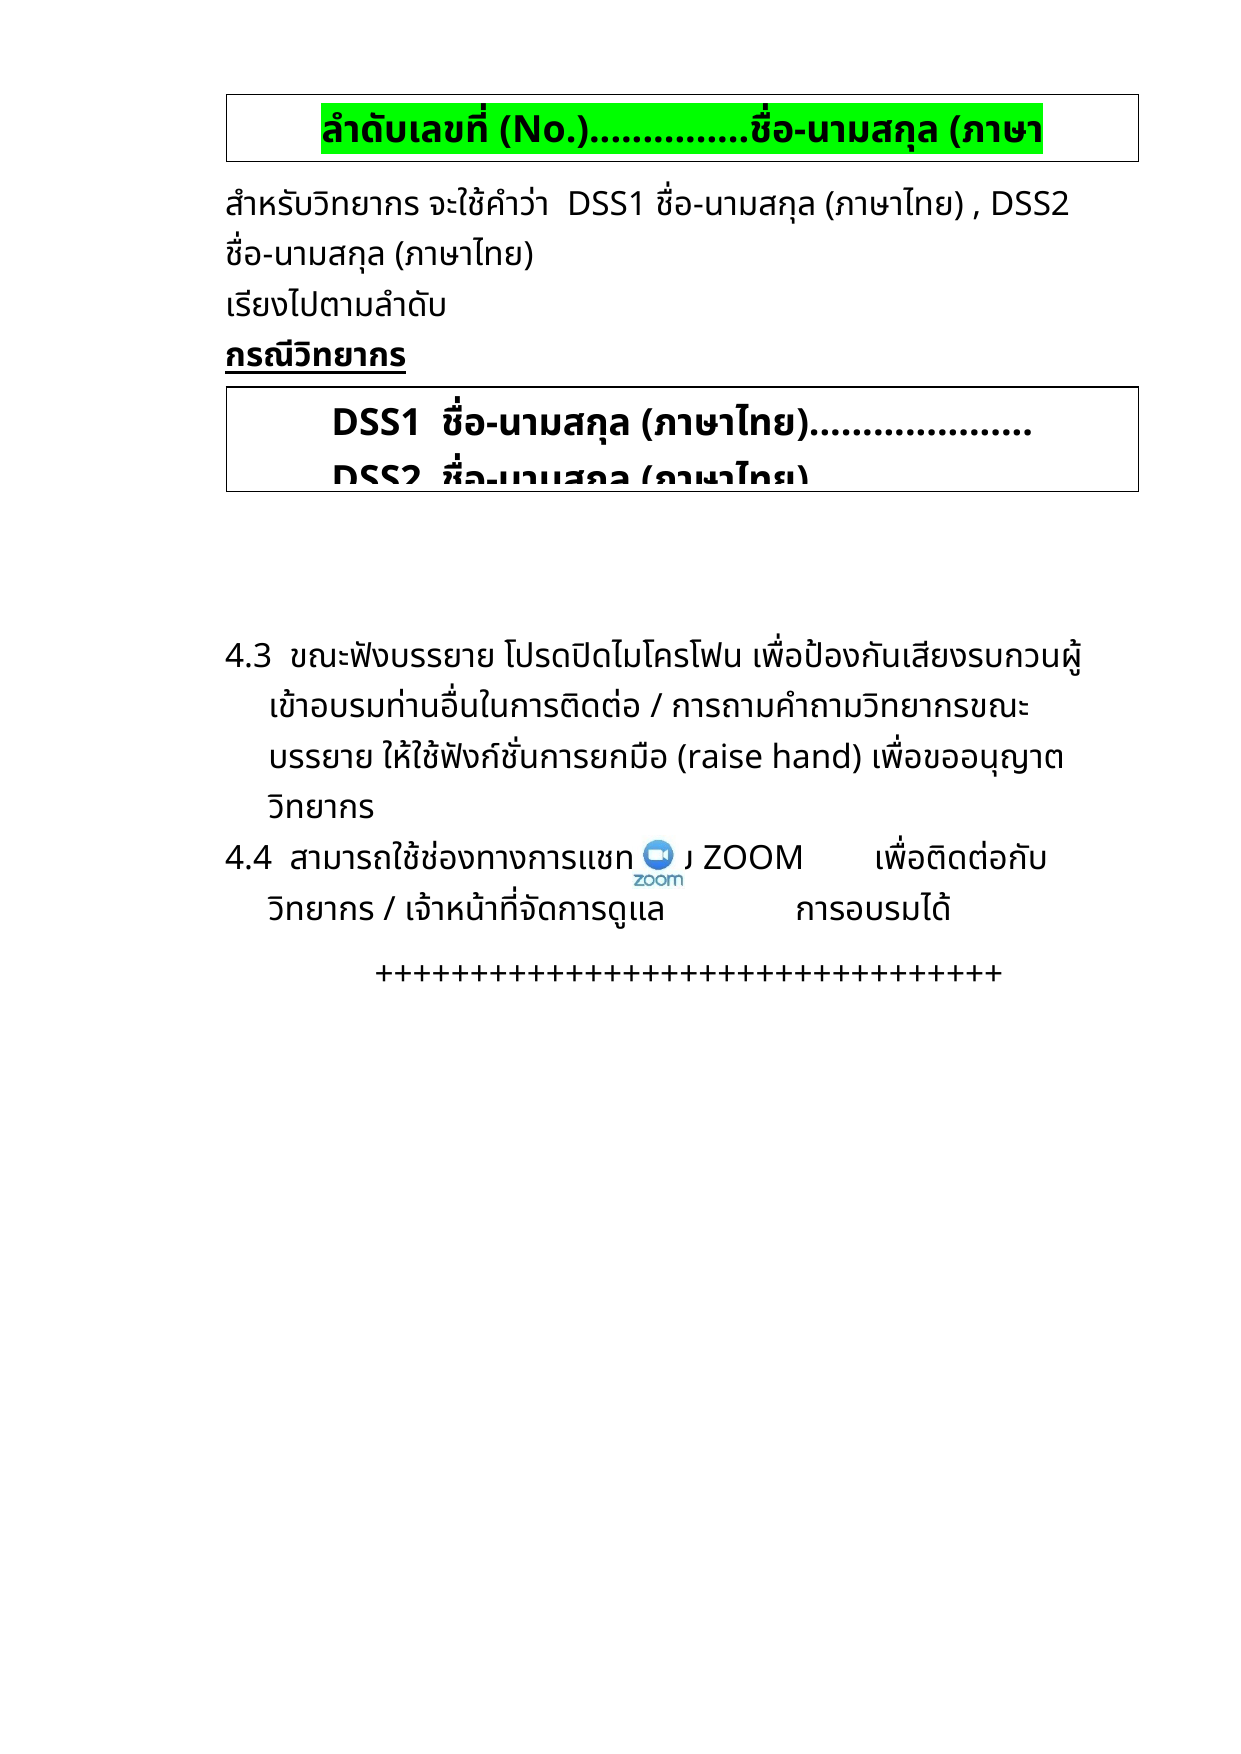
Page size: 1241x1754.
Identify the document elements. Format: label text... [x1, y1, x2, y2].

text 4.3 ขณะฟังบรรยาย โปรดปิดไมโครโฟน เพื่อป้องกันเสียงรบกวนผู้เข้าอบรมท่านอื่นในการติดต่อ / การถามคำถามวิทยากรขณะบรรยาย ให้ใช้ฟังก์ชั่นการยกมือ (raise hand) เพื่อขออนุญาตวิทยากร [225, 631, 1090, 834]
text สำหรับวิทยากร จะใช้คำว่า DSS1 ชื่อ-นามสกุล (ภาษาไทย) , DSS2 ชื่อ-นามสกุล (ภาษาไทย) [225, 179, 1090, 281]
text เรียงไปตามลำดับ [225, 281, 1090, 331]
text กรณีวิทยากร [225, 331, 1090, 382]
picture [632, 835, 685, 889]
text 4.4 สามารถใช้ช่องทางการแชทกลุ่ม ZOOM เพื่อติดต่อกับวิทยากร / เจ้าหน้าที่จัดการดูแล การอบรมได้ [225, 834, 1090, 935]
